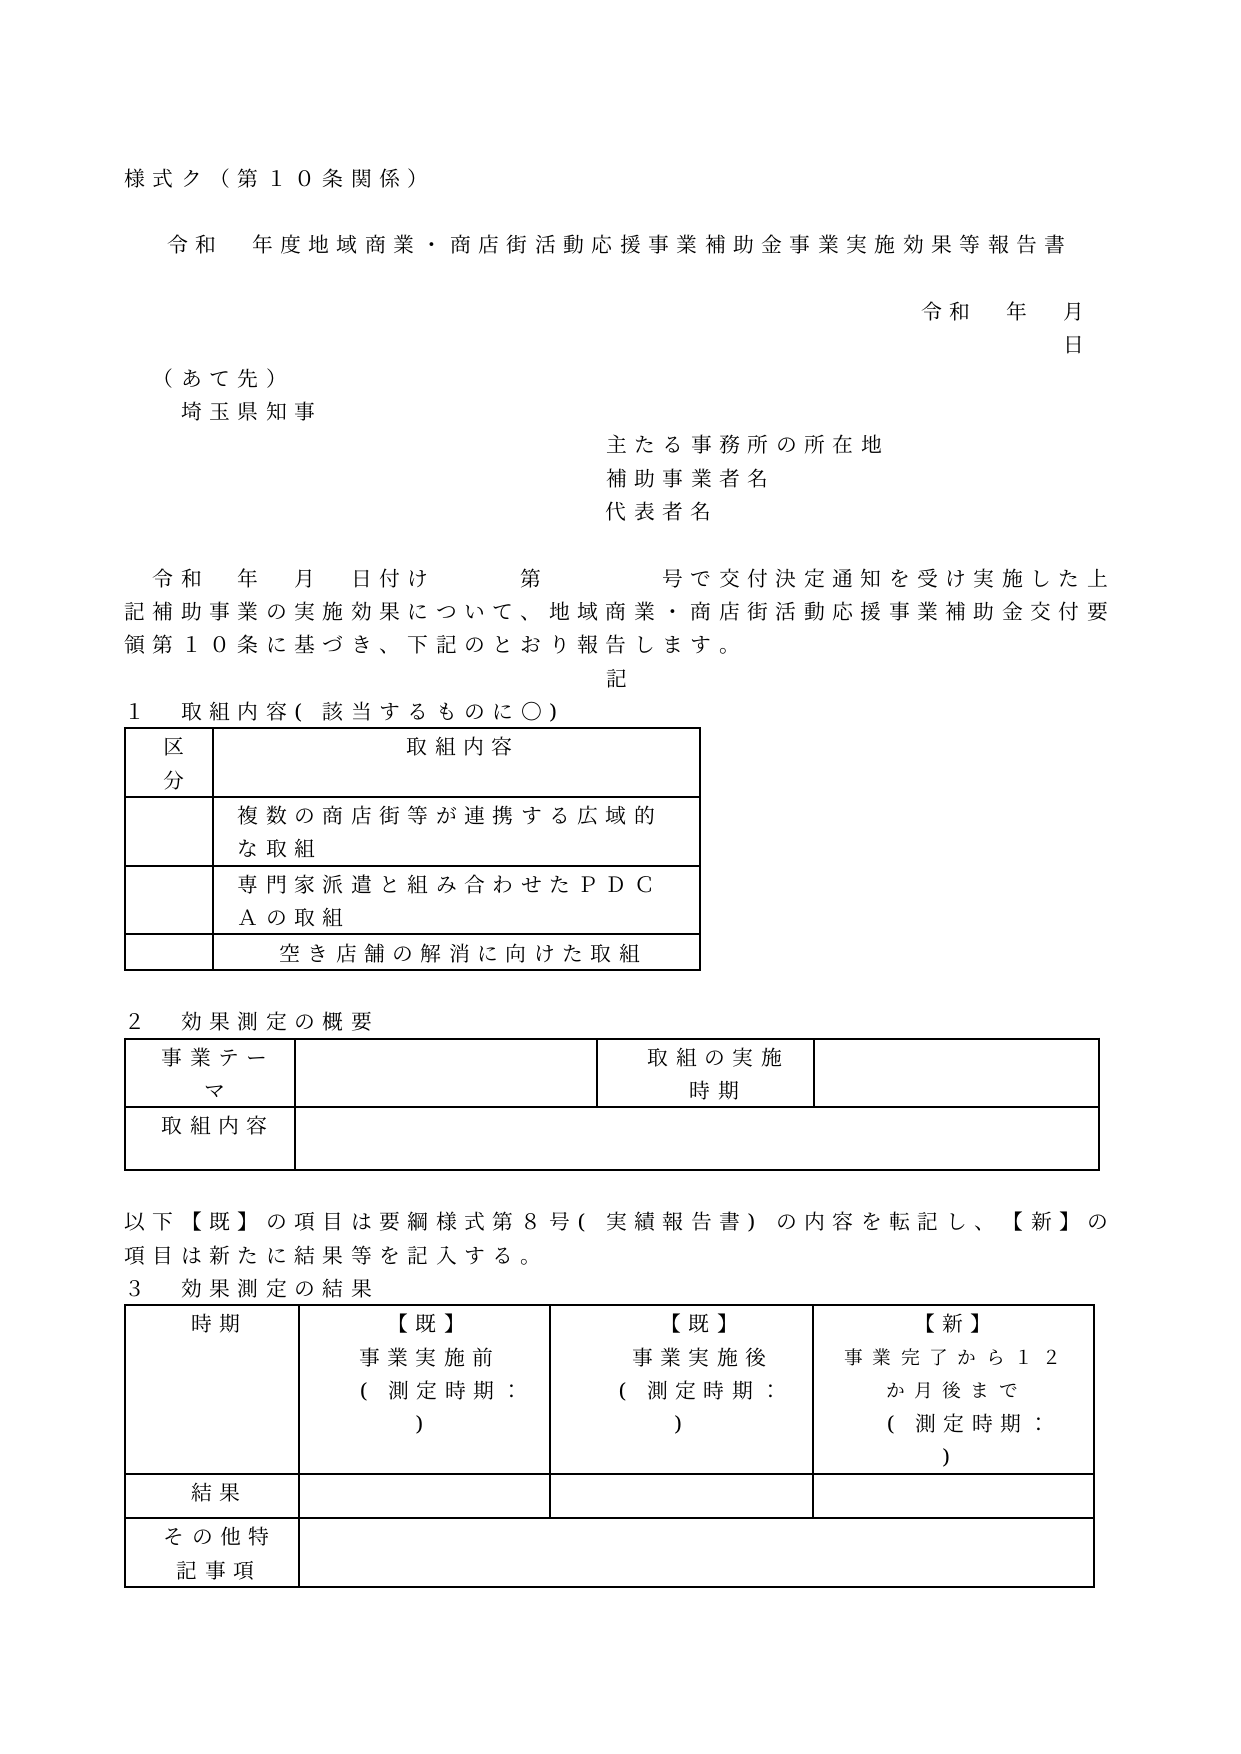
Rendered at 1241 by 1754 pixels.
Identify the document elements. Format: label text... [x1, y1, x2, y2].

text 以下【既】の項目は要綱様式第８号(実績報告書)の内容を転記し、【新】の項目は新たに結果等を記入する。 [124, 1204, 1116, 1271]
text ２ 効果測定の概要 [124, 1004, 1116, 1037]
table_header 【既】 事業実施後 (測定時期： ) [551, 1306, 812, 1473]
table_header 取組の実施時期 [598, 1040, 813, 1106]
table_cell [300, 1519, 1093, 1586]
text 補助事業者名 [245, 460, 1116, 494]
text １ 取組内容(該当するものに〇) [124, 694, 1116, 727]
table_header 時期 [126, 1306, 298, 1473]
table_cell [551, 1475, 812, 1517]
text 主たる事務所の所在地 [245, 427, 1116, 460]
table_cell [126, 798, 212, 864]
table_header [296, 1040, 596, 1106]
table_cell [300, 1475, 549, 1517]
table_cell [814, 1475, 1093, 1517]
text 様式ク（第１０条関係） [124, 160, 1116, 194]
table_cell [296, 1108, 1098, 1169]
text 埼玉県知事 [148, 394, 1116, 427]
table_cell [126, 867, 212, 933]
table_header 区分 [126, 729, 212, 796]
table_cell 取組内容 [126, 1108, 294, 1169]
text ３ 効果測定の結果 [124, 1271, 1116, 1304]
text 代表者名 [124, 494, 1116, 527]
table_cell 空き店舗の解消に向けた取組 [214, 935, 699, 969]
table_header 取組内容 [214, 729, 699, 796]
text （あて先） [148, 360, 1116, 394]
subtitle 記 [124, 660, 1116, 694]
table_cell 複数の商店街等が連携する広域的な取組 [214, 798, 699, 864]
table_header 【既】 事業実施前 (測定時期： ) [300, 1306, 549, 1473]
text 令和 年 月 日付け 第 号で交付決定通知を受け実施した上記補助事業の実施効果について、地域商業・商店街活動応援事業補助金交付要領第１０条に基づき、下記のとおり報告します。 [124, 560, 1116, 660]
table_cell その他特記事項 [126, 1519, 298, 1586]
table_header [815, 1040, 1098, 1106]
text 令和 年 月 日 [124, 294, 1092, 360]
table_header 事業テーマ [126, 1040, 294, 1106]
table_cell [126, 935, 212, 969]
table_cell 結果 [126, 1475, 298, 1517]
text 令和 年度地域商業・商店街活動応援事業補助金事業実施効果等報告書 [124, 227, 1116, 260]
table_cell 専門家派遣と組み合わせたＰＤＣＡの取組 [214, 867, 699, 933]
table_header 【新】 事業完了から１２か月後まで (測定時期： ) [814, 1306, 1093, 1473]
